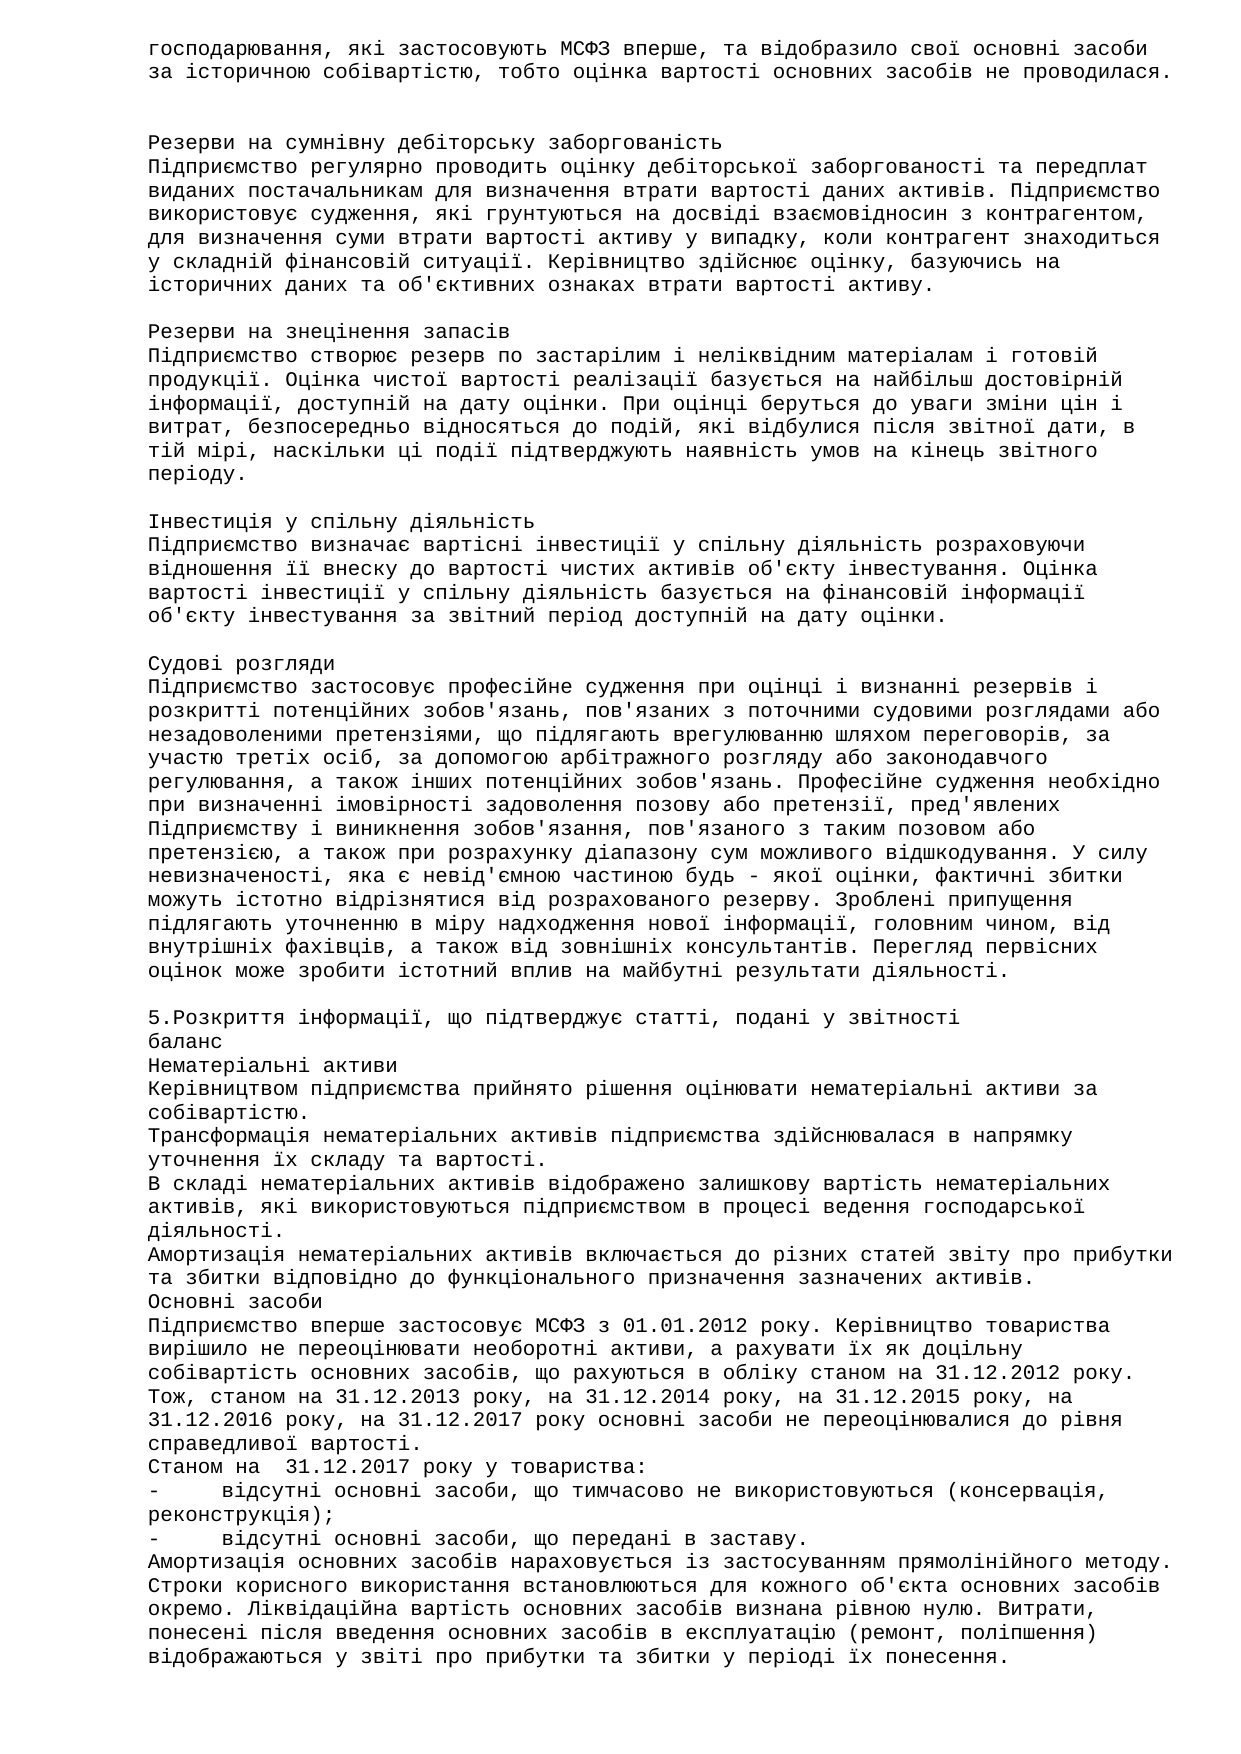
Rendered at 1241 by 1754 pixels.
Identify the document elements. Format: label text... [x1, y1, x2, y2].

text Амортизацiя нематерiальних активiв включається до рiзних статей звiту про прибутки та збитки вiдповiдно до функцiонального призначення зазначених активiв. [148, 1244, 1181, 1291]
text Трансформацiя нематерiальних активiв пiдприємства здiйснювалася в напрямку уточнення їх складу та вартостi. [148, 1126, 1181, 1173]
text Нематерiальнi активи [148, 1054, 1181, 1078]
text В складi нематерiальних активiв вiдображено залишкову вартiсть нематерiальних активiв, якi використовуються пiдприємством в процесi ведення господарської дiяльностi. [148, 1173, 1181, 1244]
text Амортизацiя основних засобiв нараховується iз застосуванням прямолiнiйного методу. Строки корисного використання встановлюються для кожного об'єкта основних засобiв окремо. Лiквiдацiйна вартiсть основних засобiв визнана рiвною нулю. Витрати, понесенi пiсля введення основних засобiв в експлуатацiю (ремонт, полiпшення) вiдображаються у звiтi про прибутки та збитки у перiодi їх понесення. [148, 1551, 1181, 1669]
text Резерви на сумнiвну дебiторську заборгованiсть [148, 132, 1181, 156]
text Резерви на знецiнення запасiв [148, 322, 1181, 345]
text - вiдсутнi основнi засоби, що тимчасово не використовуються (консервацiя, реконструкцiя); [148, 1480, 1181, 1527]
text Керiвництвом пiдприємства прийнято рiшення оцiнювати нематерiальнi активи за собiвартiстю. [148, 1078, 1181, 1126]
text Судовi розгляди [148, 653, 1181, 676]
text Iнвестицiя у спiльну дiяльнiсть [148, 511, 1181, 534]
text Пiдприємство визначає вартiснi iнвестицiї у спiльну дiяльнiсть розраховуючи вiдношення її внеску до вартостi чистих активiв об'єкту iнвестування. Оцiнка вартостi iнвестицiї у спiльну дiяльнiсть базується на фiнансовiй iнформацiї об'єкту iнвестування за звiтний перiод доступнiй на дату оцiнки. [148, 534, 1181, 629]
text 5.Розкриття iнформацiї, що пiдтверджує статтi, поданi у звiтностi [148, 1007, 1181, 1031]
text Пiдприємство вперше застосовує МСФЗ з 01.01.2012 року. Керiвництво товариства вирiшило не переоцiнювати необоротнi активи, а рахувати їх як доцiльну собiвартiсть основних засобiв, що рахуються в облiку станом на 31.12.2012 року. Тож, станом на 31.12.2013 року, на 31.12.2014 року, на 31.12.2015 року, на 31.12.2016 року, на 31.12.2017 року основнi засоби не переоцiнювалися до рiвня справедливої вартостi. [148, 1315, 1181, 1457]
text Пiдприємство регулярно проводить оцiнку дебiторської заборгованостi та передплат виданих постачальникам для визначення втрати вартостi даних активiв. Пiдприємство використовує судження, якi грунтуються на досвiдi взаємовiдносин з контрагентом, для визначення суми втрати вартостi активу у випадку, коли контрагент знаходиться у складнiй фiнансовiй ситуацiї. Керiвництво здiйснює оцiнку, базуючись на iсторичних даних та об'єктивних ознаках втрати вартостi активу. [148, 156, 1181, 298]
text Пiдприємство застосовує професiйне судження при оцiнцi i визнаннi резервiв i розкриттi потенцiйних зобов'язань, пов'язаних з поточними судовими розглядами або незадоволеними претензiями, що пiдлягають врегулюванню шляхом переговорiв, за участю третiх осiб, за допомогою арбiтражного розгляду або законодавчого регулювання, а також iнших потенцiйних зобов'язань. Професiйне судження необхiдно при визначеннi iмовiрностi задоволення позову або претензiї, пред'явлених Пiдприємству i виникнення зобов'язання, пов'язаного з таким позовом або претензiєю, а також при розрахунку дiапазону сум можливого вiдшкодування. У силу невизначеностi, яка є невiд'ємною частиною будь - якої оцiнки, фактичнi збитки можуть iстотно вiдрiзнятися вiд розрахованого резерву. Зробленi припущення пiдлягають уточненню в мiру надходження нової iнформацiї, головним чином, вiд внутрiшнiх фахiвцiв, а також вiд зовнiшнiх консультантiв. Перегляд первiсних оцiнок може зробити iстотний вплив на майбутнi результати дiяльностi. [148, 676, 1181, 984]
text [148, 38, 1181, 85]
text Станом на 31.12.2017 року у товариства: [148, 1457, 1181, 1480]
text - вiдсутнi основнi засоби, що переданi в заставу. [148, 1527, 1181, 1551]
text Основнi засоби [148, 1291, 1181, 1315]
text баланс [148, 1031, 1181, 1054]
text Пiдприємство створює резерв по застарiлим i нелiквiдним матерiалам i готовiй продукцiї. Оцiнка чистої вартостi реалiзацiї базується на найбiльш достовiрнiй iнформацiї, доступнiй на дату оцiнки. При оцiнцi беруться до уваги змiни цiн i витрат, безпосередньо вiдносяться до подiй, якi вiдбулися пiсля звiтної дати, в тiй мiрi, наскiльки цi подiї пiдтверджують наявнiсть умов на кiнець звiтного перiоду. [148, 345, 1181, 487]
